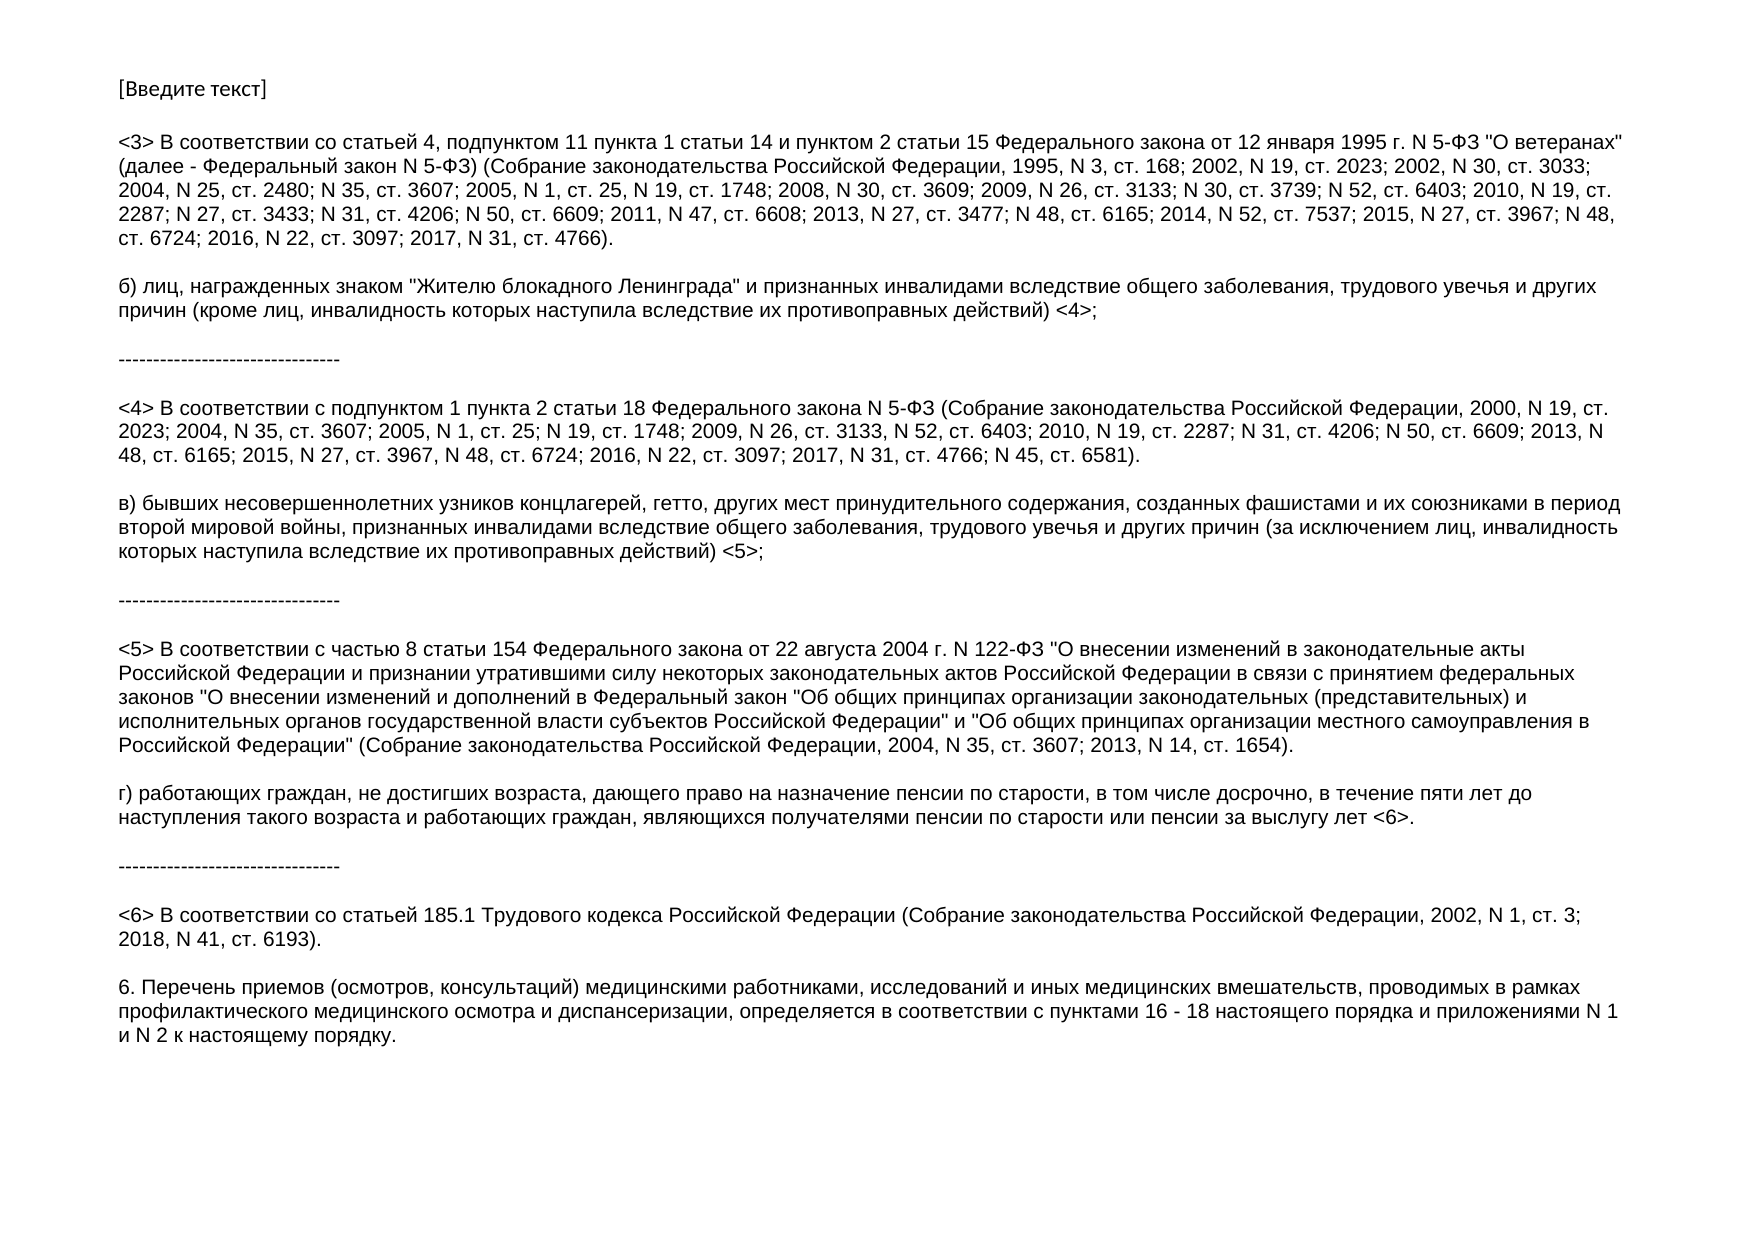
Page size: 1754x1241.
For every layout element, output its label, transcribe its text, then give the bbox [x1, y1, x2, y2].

text <4> В соответствии с подпунктом 1 пункта 2 статьи 18 Федерального закона N 5-ФЗ (Собрание законодательства Российской Федерации, 2000, N 19, ст. 2023; 2004, N 35, ст. 3607; 2005, N 1, ст. 25; N 19, ст. 1748; 2009, N 26, ст. 3133, N 52, ст. 6403; 2010, N 19, ст. 2287; N 31, ст. 4206; N 50, ст. 6609; 2013, N 48, ст. 6165; 2015, N 27, ст. 3967, N 48, ст. 6724; 2016, N 22, ст. 3097; 2017, N 31, ст. 4766; N 45, ст. 6581). [118, 395, 1636, 467]
text <3> В соответствии со статьей 4, подпунктом 11 пункта 1 статьи 14 и пунктом 2 статьи 15 Федерального закона от 12 января 1995 г. N 5-ФЗ "О ветеранах" (далее - Федеральный закон N 5-ФЗ) (Собрание законодательства Российской Федерации, 1995, N 3, ст. 168; 2002, N 19, ст. 2023; 2002, N 30, ст. 3033; 2004, N 25, ст. 2480; N 35, ст. 3607; 2005, N 1, ст. 25, N 19, ст. 1748; 2008, N 30, ст. 3609; 2009, N 26, ст. 3133; N 30, ст. 3739; N 52, ст. 6403; 2010, N 19, ст. 2287; N 27, ст. 3433; N 31, ст. 4206; N 50, ст. 6609; 2011, N 47, ст. 6608; 2013, N 27, ст. 3477; N 48, ст. 6165; 2014, N 52, ст. 7537; 2015, N 27, ст. 3967; N 48, ст. 6724; 2016, N 22, ст. 3097; 2017, N 31, ст. 4766). [118, 130, 1636, 249]
text б) лиц, награжденных знаком "Жителю блокадного Ленинграда" и признанных инвалидами вследствие общего заболевания, трудового увечья и других причин (кроме лиц, инвалидность которых наступила вследствие их противоправных действий) <4>; [118, 273, 1636, 321]
text -------------------------------- [118, 854, 1636, 878]
text г) работающих граждан, не достигших возраста, дающего право на назначение пенсии по старости, в том числе досрочно, в течение пяти лет до наступления такого возраста и работающих граждан, являющихся получателями пенсии по старости или пенсии за выслугу лет <6>. [118, 781, 1636, 829]
text <5> В соответствии с частью 8 статьи 154 Федерального закона от 22 августа 2004 г. N 122-ФЗ "О внесении изменений в законодательные акты Российской Федерации и признании утратившими силу некоторых законодательных актов Российской Федерации в связи с принятием федеральных законов "О внесении изменений и дополнений в Федеральный закон "Об общих принципах организации законодательных (представительных) и исполнительных органов государственной власти субъектов Российской Федерации" и "Об общих принципах организации местного самоуправления в Российской Федерации" (Собрание законодательства Российской Федерации, 2004, N 35, ст. 3607; 2013, N 14, ст. 1654). [118, 637, 1636, 757]
text -------------------------------- [118, 588, 1636, 612]
text в) бывших несовершеннолетних узников концлагерей, гетто, других мест принудительного содержания, созданных фашистами и их союзниками в период второй мировой войны, признанных инвалидами вследствие общего заболевания, трудового увечья и других причин (за исключением лиц, инвалидность которых наступила вследствие их противоправных действий) <5>; [118, 491, 1636, 563]
text -------------------------------- [118, 346, 1636, 370]
text 6. Перечень приемов (осмотров, консультаций) медицинскими работниками, исследований и иных медицинских вмешательств, проводимых в рамках профилактического медицинского осмотра и диспансеризации, определяется в соответствии с пунктами 16 - 18 настоящего порядка и приложениями N 1 и N 2 к настоящему порядку. [118, 974, 1636, 1046]
text <6> В соответствии со статьей 185.1 Трудового кодекса Российской Федерации (Собрание законодательства Российской Федерации, 2002, N 1, ст. 3; 2018, N 41, ст. 6193). [118, 903, 1636, 951]
